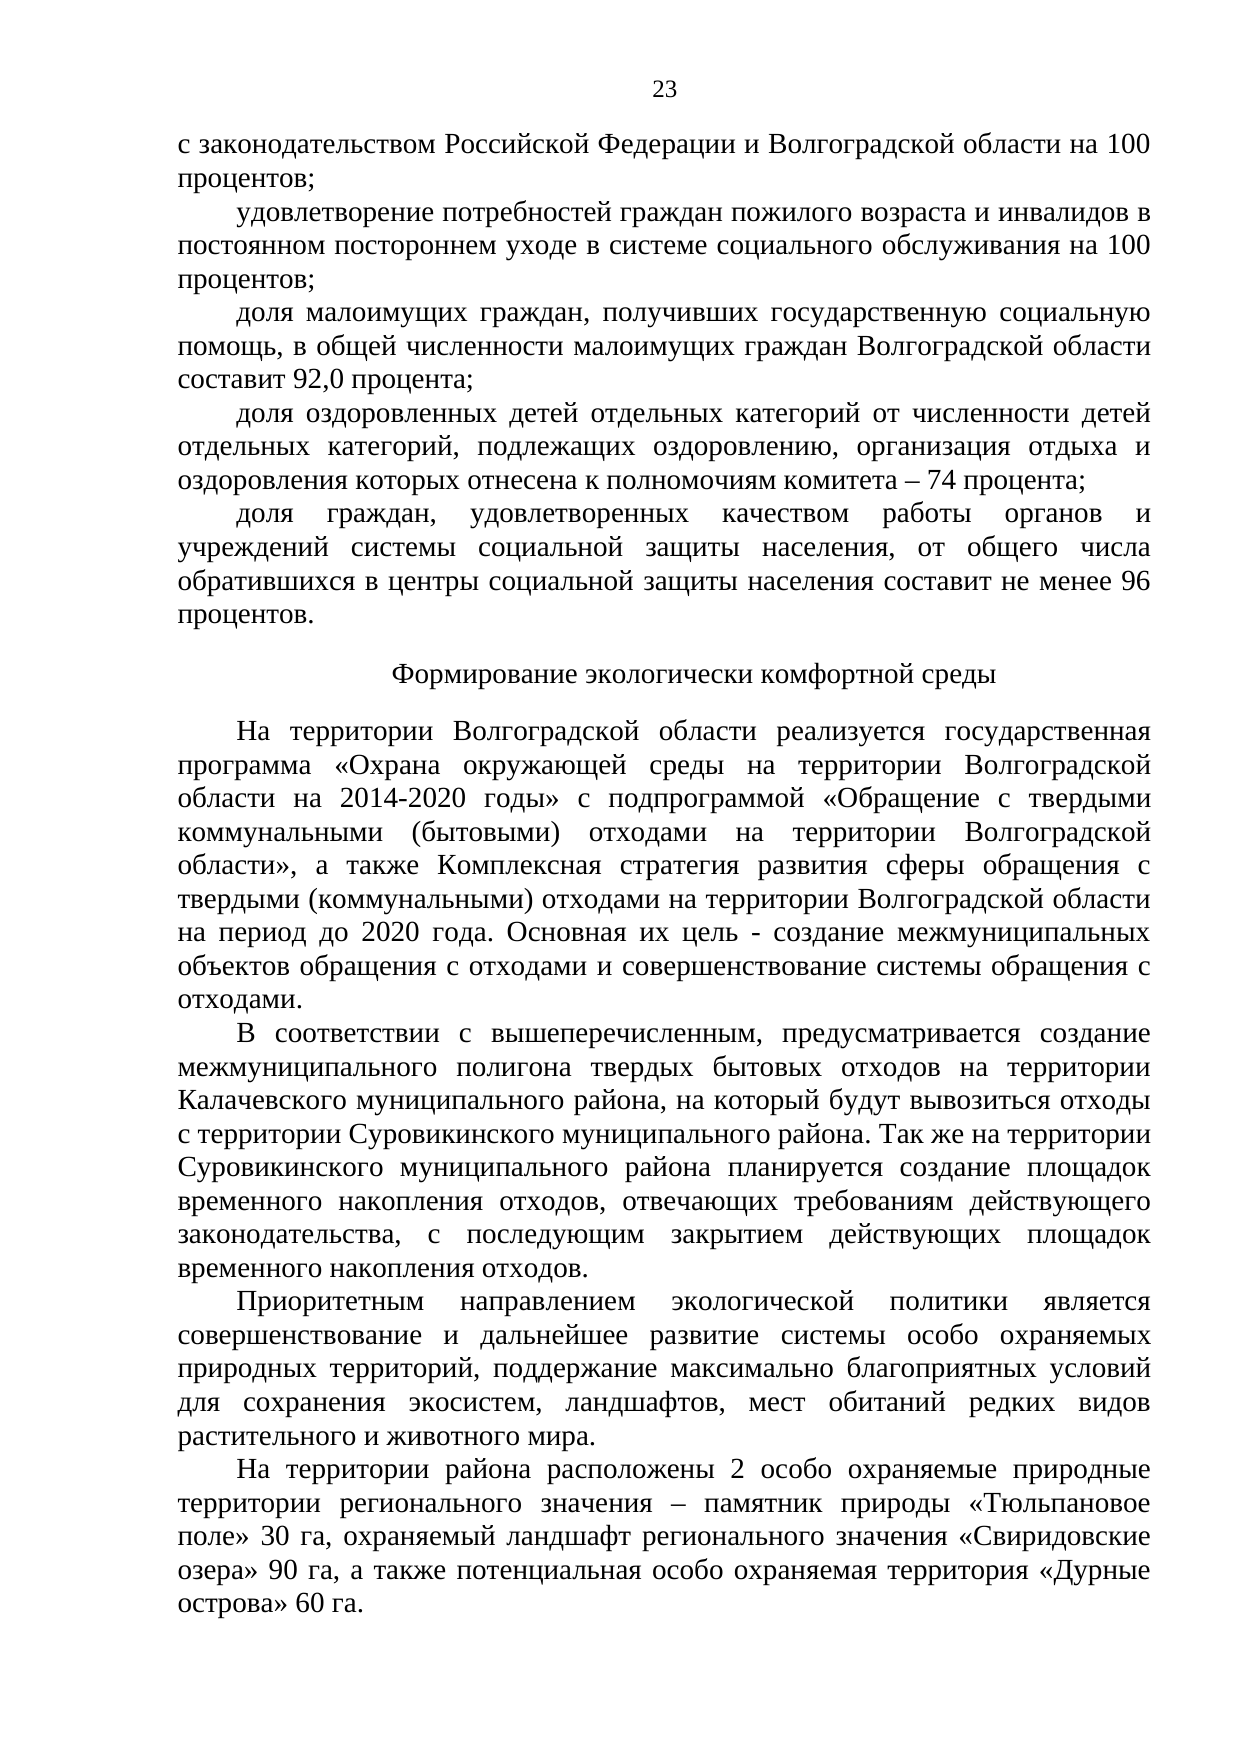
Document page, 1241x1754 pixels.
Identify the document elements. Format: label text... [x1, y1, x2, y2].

text В соответствии с вышеперечисленным, предусматривается создание межмуниципального полигона твердых бытовых отходов на территории Калачевского муниципального района, на который будут вывозиться отходы с территории Суровикинского муниципального района. Так же на территории Суровикинского муниципального района планируется создание площадок временного накопления отходов, отвечающих требованиям действующего законодательства, с последующим закрытием действующих площадок временного накопления отходов. [177, 1015, 1152, 1283]
title доля малоимущих граждан, получивших государственную социальную помощь, в общей численности малоимущих граждан Волгоградской области составит 92,0 процента; [177, 294, 1152, 395]
text На территории района расположены 2 особо охраняемые природные территории регионального значения – памятник природы «Тюльпановое поле» 30 га, охраняемый ландшафт регионального значения «Свиридовские озера» 90 га, а также потенциальная особо охраняемая территория «Дурные острова» 60 га. [177, 1451, 1152, 1619]
title доля граждан, удовлетворенных качеством работы органов и учреждений системы социальной защиты населения, от общего числа обратившихся в центры социальной защиты населения составит не менее 96 процентов. [177, 496, 1152, 630]
text Приоритетным направлением экологической политики является совершенствование и дальнейшее развитие системы особо охраняемых природных территорий, поддержание максимально благоприятных условий для сохранения экосистем, ландшафтов, мест обитаний редких видов растительного и животного мира. [177, 1283, 1152, 1451]
text На территории Волгоградской области реализуется государственная программа «Охрана окружающей среды на территории Волгоградской области на 2014-2020 годы» с подпрограммой «Обращение с твердыми коммунальными (бытовыми) отходами на территории Волгоградской области», а также Комплексная стратегия развития сферы обращения с твердыми (коммунальными) отходами на территории Волгоградской области на период до 2020 года. Основная их цель - создание межмуниципальных объектов обращения с отходами и совершенствование системы обращения с отходами. [177, 713, 1152, 1015]
title Формирование экологически комфортной среды [818, 663, 1152, 688]
title удовлетворение потребностей граждан пожилого возраста и инвалидов в постоянном постороннем уходе в системе социального обслуживания на 100 процентов; [177, 194, 1152, 294]
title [177, 127, 1152, 194]
title доля оздоровленных детей отдельных категорий от численности детей отдельных категорий, подлежащих оздоровлению, организация отдыха и оздоровления которых отнесена к полномочиям комитета – 74 процента; [177, 395, 1152, 496]
title Формирование экологически комфортной среды [177, 663, 815, 688]
